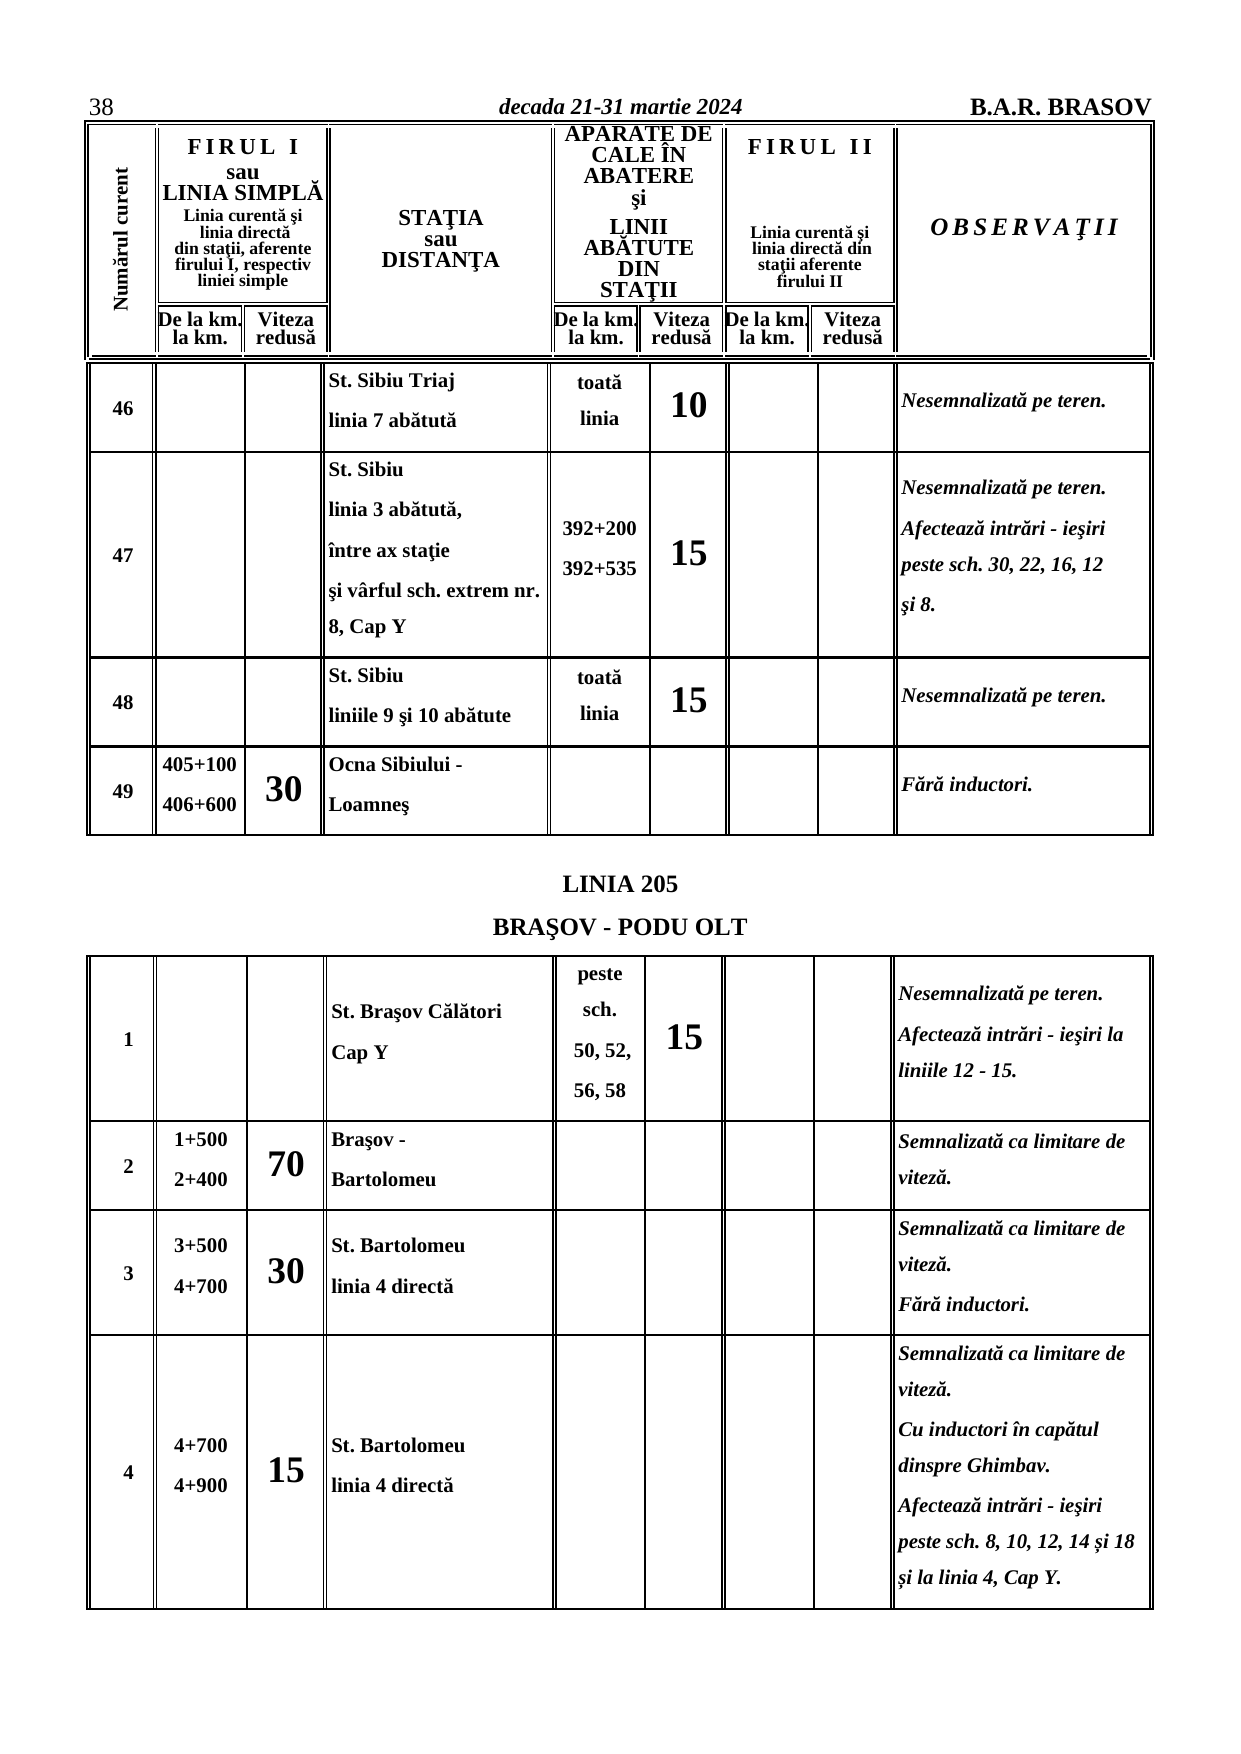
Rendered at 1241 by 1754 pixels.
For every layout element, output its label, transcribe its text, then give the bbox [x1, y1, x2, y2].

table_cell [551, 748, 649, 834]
subtitle LINIA 205 [89, 869, 1152, 897]
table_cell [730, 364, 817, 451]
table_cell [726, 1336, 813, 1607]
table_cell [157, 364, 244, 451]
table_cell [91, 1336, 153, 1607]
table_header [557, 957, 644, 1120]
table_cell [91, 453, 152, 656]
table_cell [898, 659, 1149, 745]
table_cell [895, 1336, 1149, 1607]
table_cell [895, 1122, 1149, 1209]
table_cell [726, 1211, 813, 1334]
subtitle BRAŞOV - PODU OLT [89, 912, 1152, 941]
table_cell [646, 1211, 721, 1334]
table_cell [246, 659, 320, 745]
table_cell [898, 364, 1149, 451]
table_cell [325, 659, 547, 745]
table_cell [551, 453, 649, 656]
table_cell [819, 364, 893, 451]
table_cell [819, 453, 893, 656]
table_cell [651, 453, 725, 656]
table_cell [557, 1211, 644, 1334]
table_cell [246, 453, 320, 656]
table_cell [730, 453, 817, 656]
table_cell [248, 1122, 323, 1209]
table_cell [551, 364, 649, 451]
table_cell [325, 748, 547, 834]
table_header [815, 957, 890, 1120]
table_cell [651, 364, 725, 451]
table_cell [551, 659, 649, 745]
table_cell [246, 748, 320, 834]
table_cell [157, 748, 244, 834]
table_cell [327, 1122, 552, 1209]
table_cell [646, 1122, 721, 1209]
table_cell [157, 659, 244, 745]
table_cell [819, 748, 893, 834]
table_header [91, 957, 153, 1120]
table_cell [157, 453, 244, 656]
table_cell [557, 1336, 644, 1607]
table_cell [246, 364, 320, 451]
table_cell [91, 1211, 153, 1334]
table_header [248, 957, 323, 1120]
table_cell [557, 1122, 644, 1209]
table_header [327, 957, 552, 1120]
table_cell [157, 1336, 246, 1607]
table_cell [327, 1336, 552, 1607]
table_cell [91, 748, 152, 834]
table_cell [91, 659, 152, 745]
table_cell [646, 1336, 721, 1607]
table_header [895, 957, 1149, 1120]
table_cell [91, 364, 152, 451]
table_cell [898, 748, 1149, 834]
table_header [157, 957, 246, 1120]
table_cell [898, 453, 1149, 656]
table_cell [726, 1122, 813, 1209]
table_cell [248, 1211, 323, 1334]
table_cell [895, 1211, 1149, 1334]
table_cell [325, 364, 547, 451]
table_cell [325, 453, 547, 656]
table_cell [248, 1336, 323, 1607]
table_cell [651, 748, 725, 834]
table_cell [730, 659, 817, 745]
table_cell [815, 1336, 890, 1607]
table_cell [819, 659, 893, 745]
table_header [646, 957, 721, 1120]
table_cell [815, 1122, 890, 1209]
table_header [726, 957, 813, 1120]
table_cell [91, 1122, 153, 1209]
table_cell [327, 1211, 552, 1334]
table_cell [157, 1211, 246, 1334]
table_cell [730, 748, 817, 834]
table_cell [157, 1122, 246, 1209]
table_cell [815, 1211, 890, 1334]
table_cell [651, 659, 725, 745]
